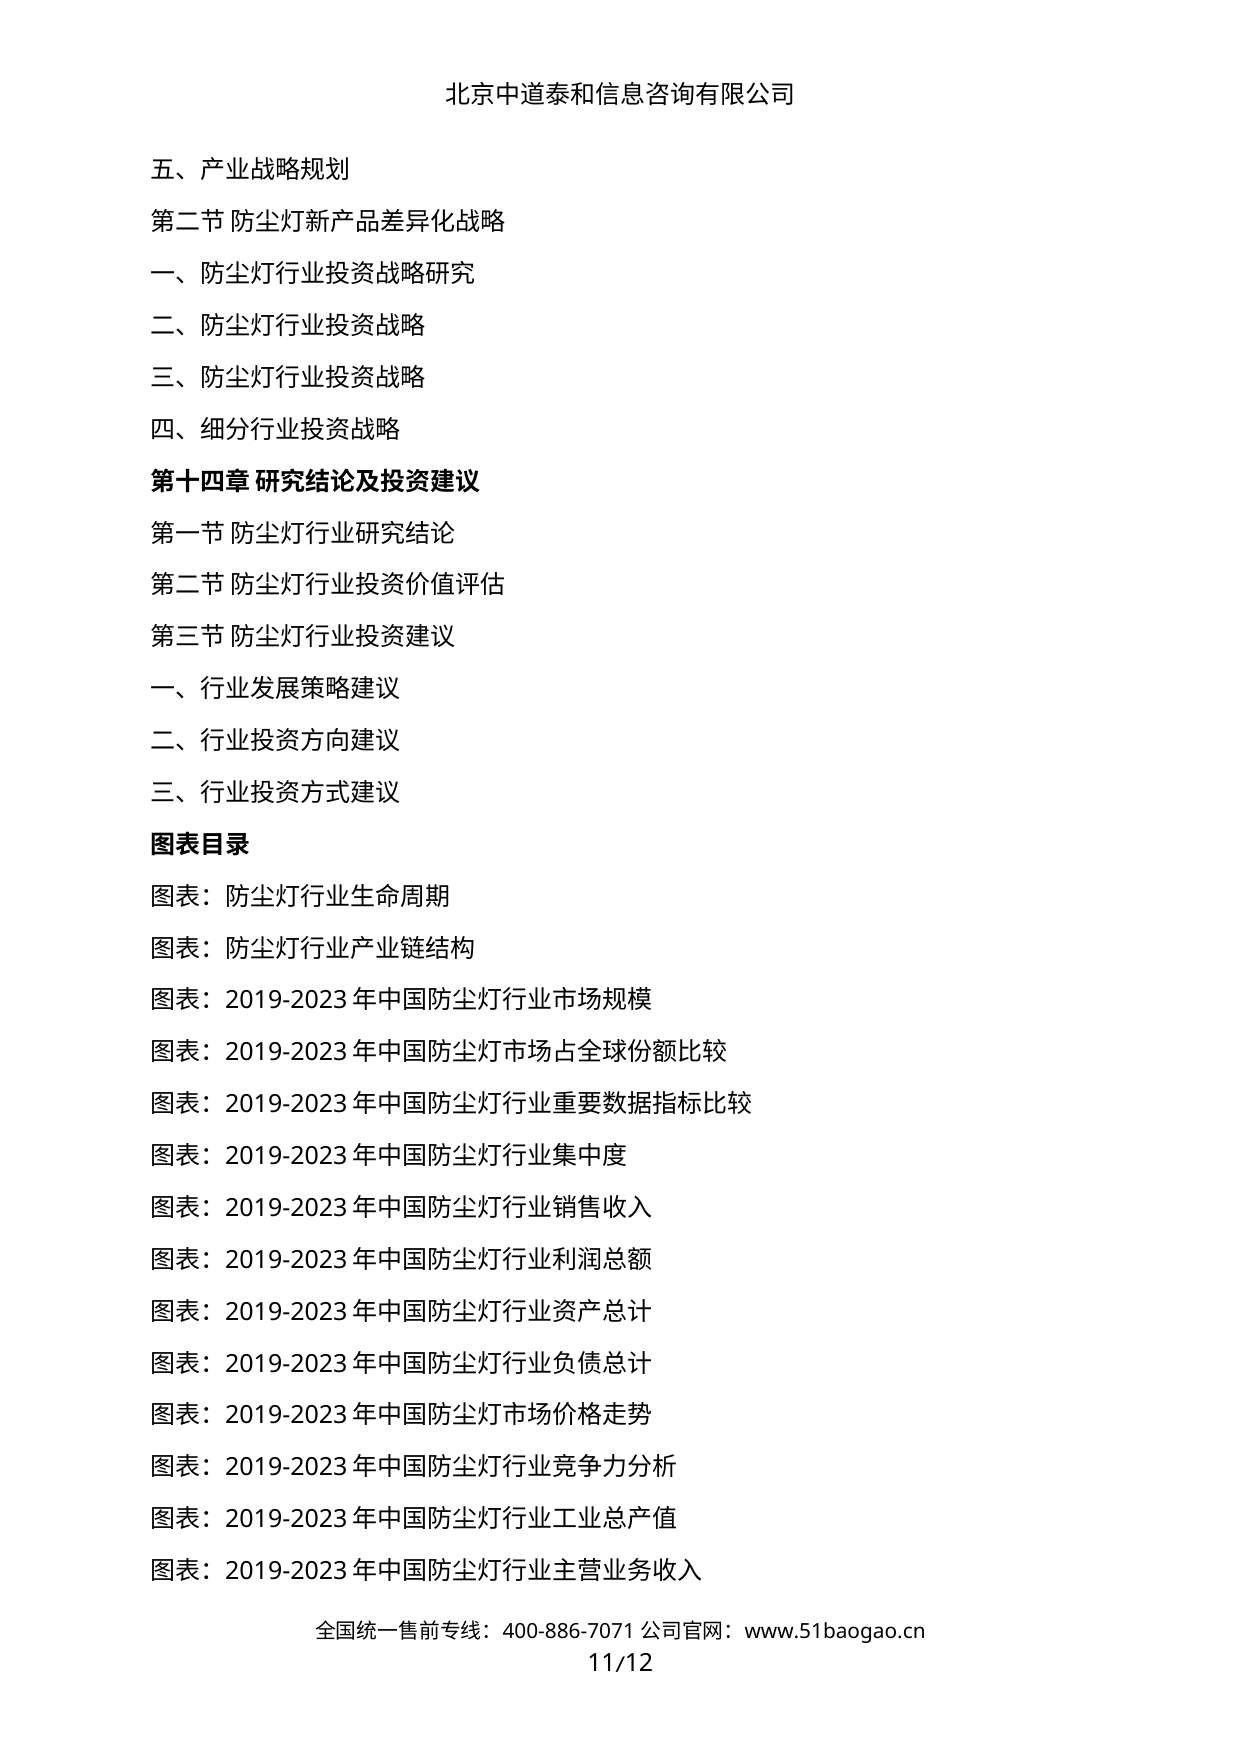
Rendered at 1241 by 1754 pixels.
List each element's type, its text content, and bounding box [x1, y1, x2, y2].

text 图表：2019-2023年中国防尘灯行业重要数据指标比较 [150, 1084, 1090, 1120]
text 图表：2019-2023年中国防尘灯市场价格走势 [150, 1395, 1090, 1431]
text 第一节 防尘灯行业研究结论 [150, 513, 1090, 549]
text 四、细分行业投资战略 [150, 409, 1090, 446]
text 五、产业战略规划 [150, 150, 1090, 186]
text 第三节 防尘灯行业投资建议 [150, 617, 1090, 653]
text 图表：2019-2023年中国防尘灯行业主营业务收入 [150, 1551, 1090, 1587]
text 图表：2019-2023年中国防尘灯行业资产总计 [150, 1291, 1090, 1327]
text 图表：2019-2023年中国防尘灯行业市场规模 [150, 980, 1090, 1016]
text 二、防尘灯行业投资战略 [150, 306, 1090, 342]
text 图表：2019-2023年中国防尘灯行业工业总产值 [150, 1499, 1090, 1535]
text 图表：防尘灯行业生命周期 [150, 876, 1090, 912]
text 第二节 防尘灯行业投资价值评估 [150, 565, 1090, 601]
text 三、行业投资方式建议 [150, 772, 1090, 809]
text 一、行业发展策略建议 [150, 669, 1090, 705]
text 图表：2019-2023年中国防尘灯行业负债总计 [150, 1343, 1090, 1379]
text 一、防尘灯行业投资战略研究 [150, 254, 1090, 290]
text 三、防尘灯行业投资战略 [150, 357, 1090, 394]
text 二、行业投资方向建议 [150, 721, 1090, 757]
text 图表目录 [150, 824, 1090, 861]
text 图表：防尘灯行业产业链结构 [150, 928, 1090, 964]
text 第二节 防尘灯新产品差异化战略 [150, 202, 1090, 238]
text 图表：2019-2023年中国防尘灯行业集中度 [150, 1136, 1090, 1172]
text 第十四章 研究结论及投资建议 [150, 461, 1090, 497]
text 图表：2019-2023年中国防尘灯行业利润总额 [150, 1239, 1090, 1276]
text 图表：2019-2023年中国防尘灯行业竞争力分析 [150, 1447, 1090, 1483]
text 图表：2019-2023年中国防尘灯市场占全球份额比较 [150, 1032, 1090, 1068]
text 图表：2019-2023年中国防尘灯行业销售收入 [150, 1187, 1090, 1224]
